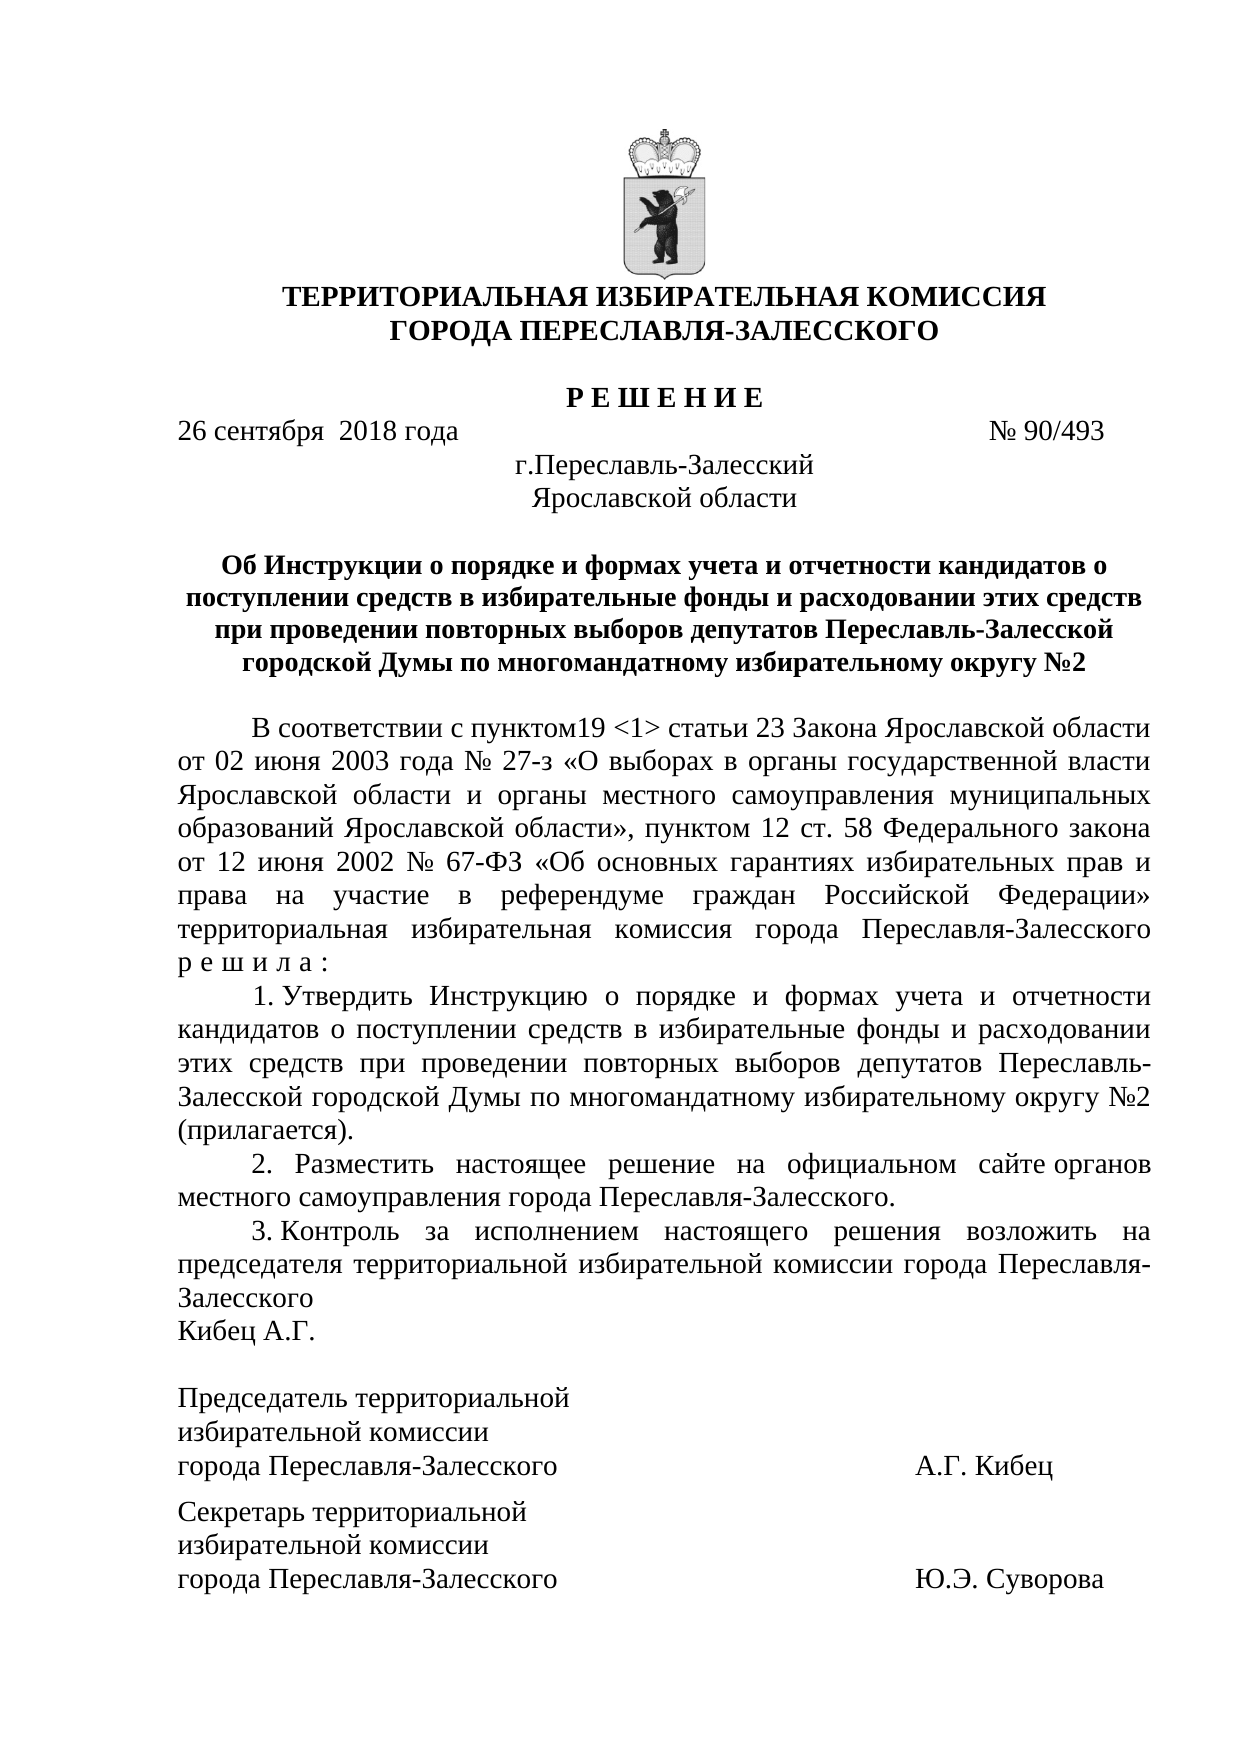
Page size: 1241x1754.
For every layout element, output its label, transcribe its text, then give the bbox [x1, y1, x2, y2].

text ТЕРРИТОРИАЛЬНАЯ ИЗБИРАТЕЛЬНАЯ КОМИССИЯ [177, 279, 1152, 313]
text 2. Разместить настоящее решение на официальном сайте органов местного самоуправления города Переславля-Залесского. [177, 1146, 1152, 1213]
text 26 сентября 2018 года № 90/493 [177, 413, 1152, 447]
text г.Переславль-Залесский [177, 447, 1152, 481]
title Председатель территориальной [177, 1381, 1152, 1414]
text Об Инструкции о порядке и формах учета и отчетности кандидатов о поступлении средств в избирательные фонды и расходовании этих средств при проведении повторных выборов депутатов Переславль-Залесской городской Думы по многомандатному избирательному округу №2 [177, 548, 1152, 677]
text Р Е Ш Е Н И Е [177, 380, 1152, 413]
title Секретарь территориальной [177, 1494, 1152, 1527]
text Ярославской области [177, 481, 1152, 514]
text В соответствии с пунктом19 <1> статьи 23 Закона Ярославской области от 02 июня 2003 года № 27-з «О выборах в органы государственной власти Ярославской области и органы местного самоуправления муниципальных образований Ярославской области», пунктом 12 ст. 58 Федерального закона от 12 июня 2002 № 67-ФЗ «Об основных гарантиях избирательных прав и права на участие в референдуме граждан Российской Федерации» территориальная избирательная комиссия города Переславля-Залесского решила: [177, 710, 1152, 978]
title города Переславля-Залесского А.Г. Кибец [177, 1448, 1152, 1481]
text ГОРОДА ПЕРЕСЛАВЛЯ-ЗАЛЕССКОГО [177, 313, 1152, 346]
text 3. Контроль за исполнением настоящего решения возложить на председателя территориальной избирательной комиссии города Переславля-Залесского Кибец А.Г. [177, 1213, 1152, 1347]
text 1. Утвердить Инструкцию о порядке и формах учета и отчетности кандидатов о поступлении средств в избирательные фонды и расходовании этих средств при проведении повторных выборов депутатов Переславль-Залесской городской Думы по многомандатному избирательному округу №2 (прилагается). [177, 978, 1152, 1146]
picture [623, 129, 706, 280]
title города Переславля-Залесского Ю.Э. Суворова [177, 1561, 1152, 1594]
title избирательной комиссии [177, 1527, 1152, 1561]
title избирательной комиссии [177, 1414, 1152, 1448]
